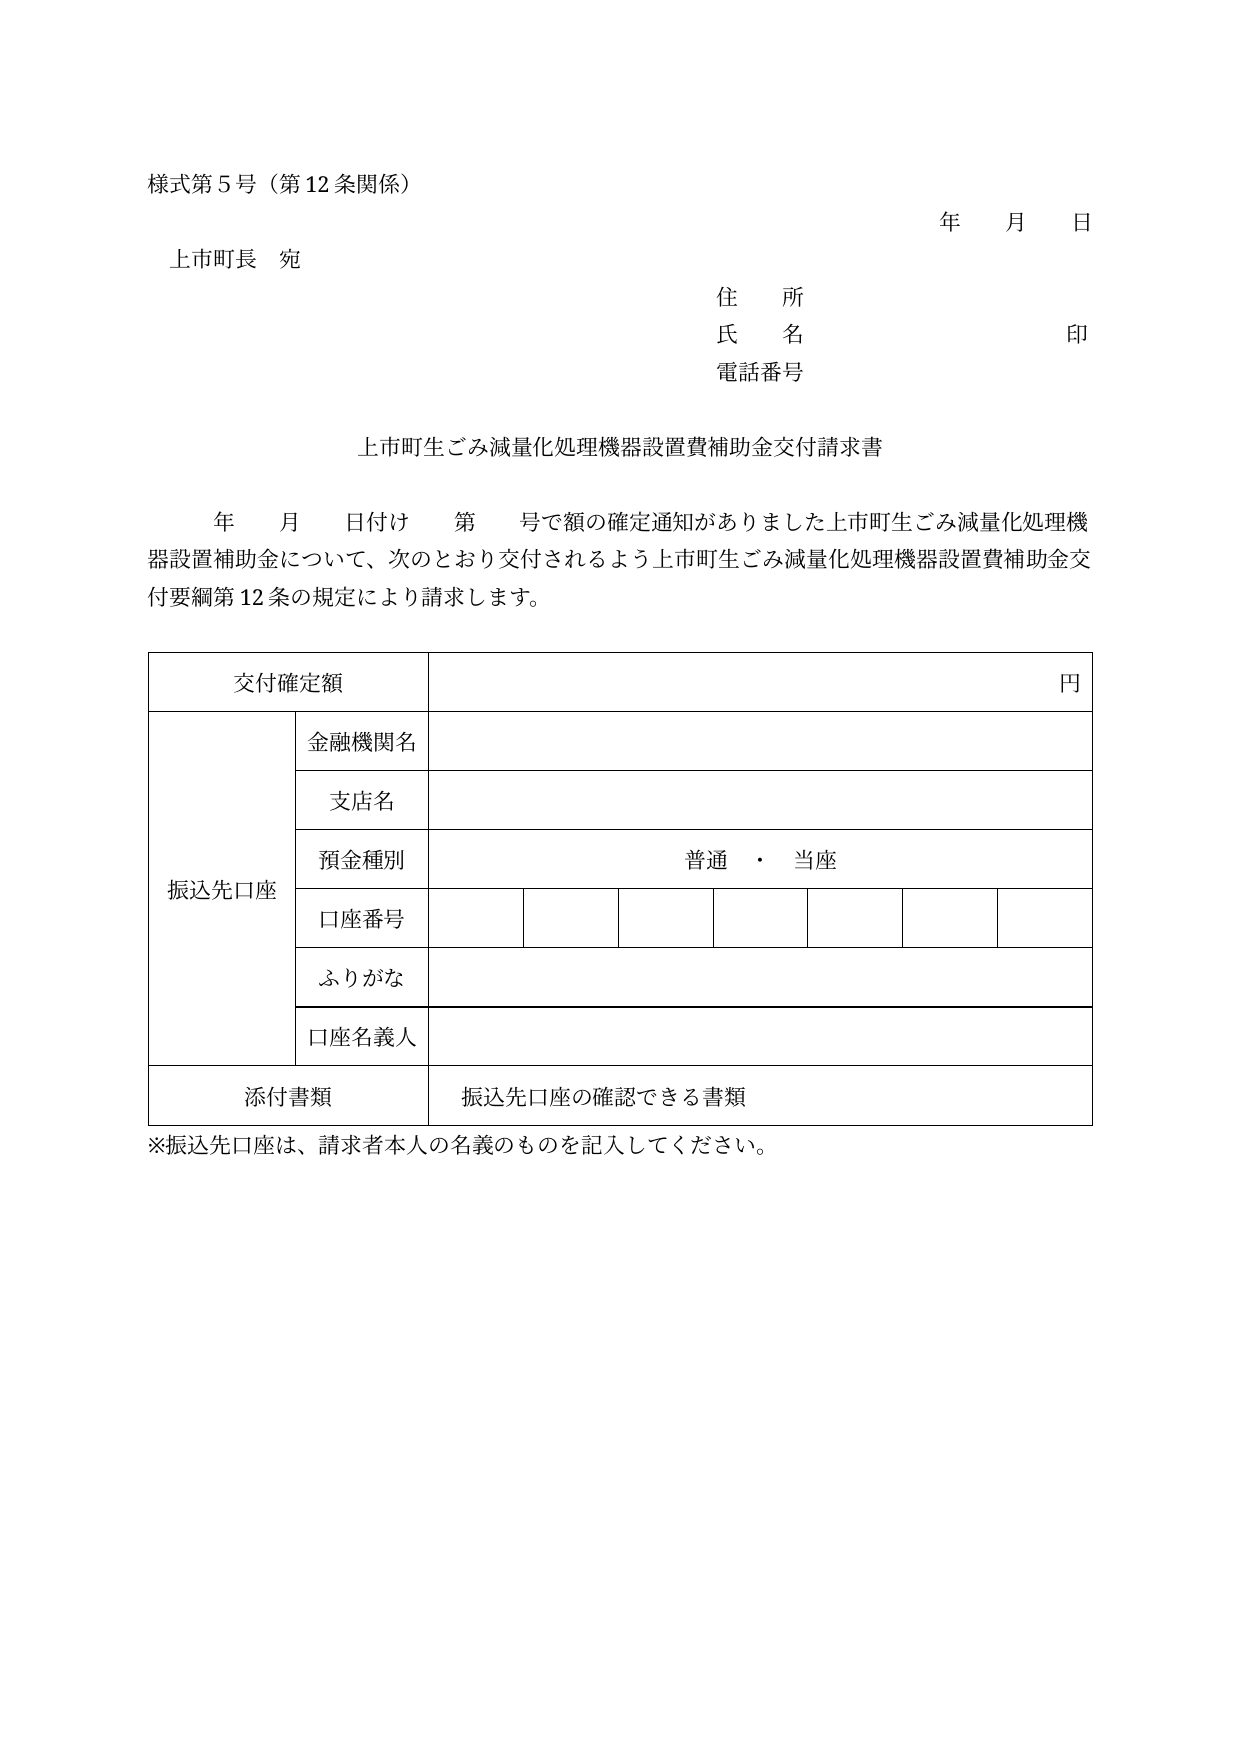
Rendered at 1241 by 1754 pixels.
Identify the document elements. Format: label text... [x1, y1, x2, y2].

table_cell 支店名 [296, 771, 428, 829]
text 上市町生ごみ減量化処理機器設置費補助金交付請求書 [148, 427, 1092, 464]
table_cell [998, 889, 1092, 947]
text 様式第５号（第12条関係） [148, 164, 1092, 202]
table_cell 添付書類 [149, 1066, 428, 1124]
table_cell 振込先口座 [149, 712, 295, 1065]
text 年 月 日 [148, 202, 1092, 239]
text 電話番号 [148, 352, 1092, 389]
table_cell ふりがな [296, 948, 428, 1006]
table_cell [429, 771, 1092, 829]
table_cell [714, 889, 807, 947]
text 住 所 [148, 277, 1092, 314]
table_cell [429, 1008, 1092, 1065]
text 年 月 日付け 第 号で額の確定通知がありました上市町生ごみ減量化処理機器設置補助金について、次のとおり交付されるよう上市町生ごみ減量化処理機器設置費補助金交付要綱第12条の規定により請求します。 [148, 502, 1092, 614]
table_cell [429, 889, 523, 947]
text ※振込先口座は、請求者本人の名義のものを記入してください。 [148, 1126, 1092, 1163]
table_cell 普通 ・ 当座 [429, 830, 1092, 888]
table_cell [429, 712, 1092, 770]
table_cell 金融機関名 [296, 712, 428, 770]
table_cell [903, 889, 997, 947]
table_cell 口座番号 [296, 889, 428, 947]
table_header 円 [429, 653, 1092, 711]
table_cell [429, 948, 1092, 1006]
table_cell 預金種別 [296, 830, 428, 888]
text 上市町長 宛 [148, 239, 1092, 277]
table_cell 振込先口座の確認できる書類 [429, 1066, 1092, 1124]
table_cell 口座名義人 [296, 1008, 428, 1065]
table_header 交付確定額 [149, 653, 428, 711]
table_cell [619, 889, 713, 947]
table_cell [524, 889, 618, 947]
text 氏 名 印 [148, 314, 1092, 352]
table_cell [808, 889, 902, 947]
